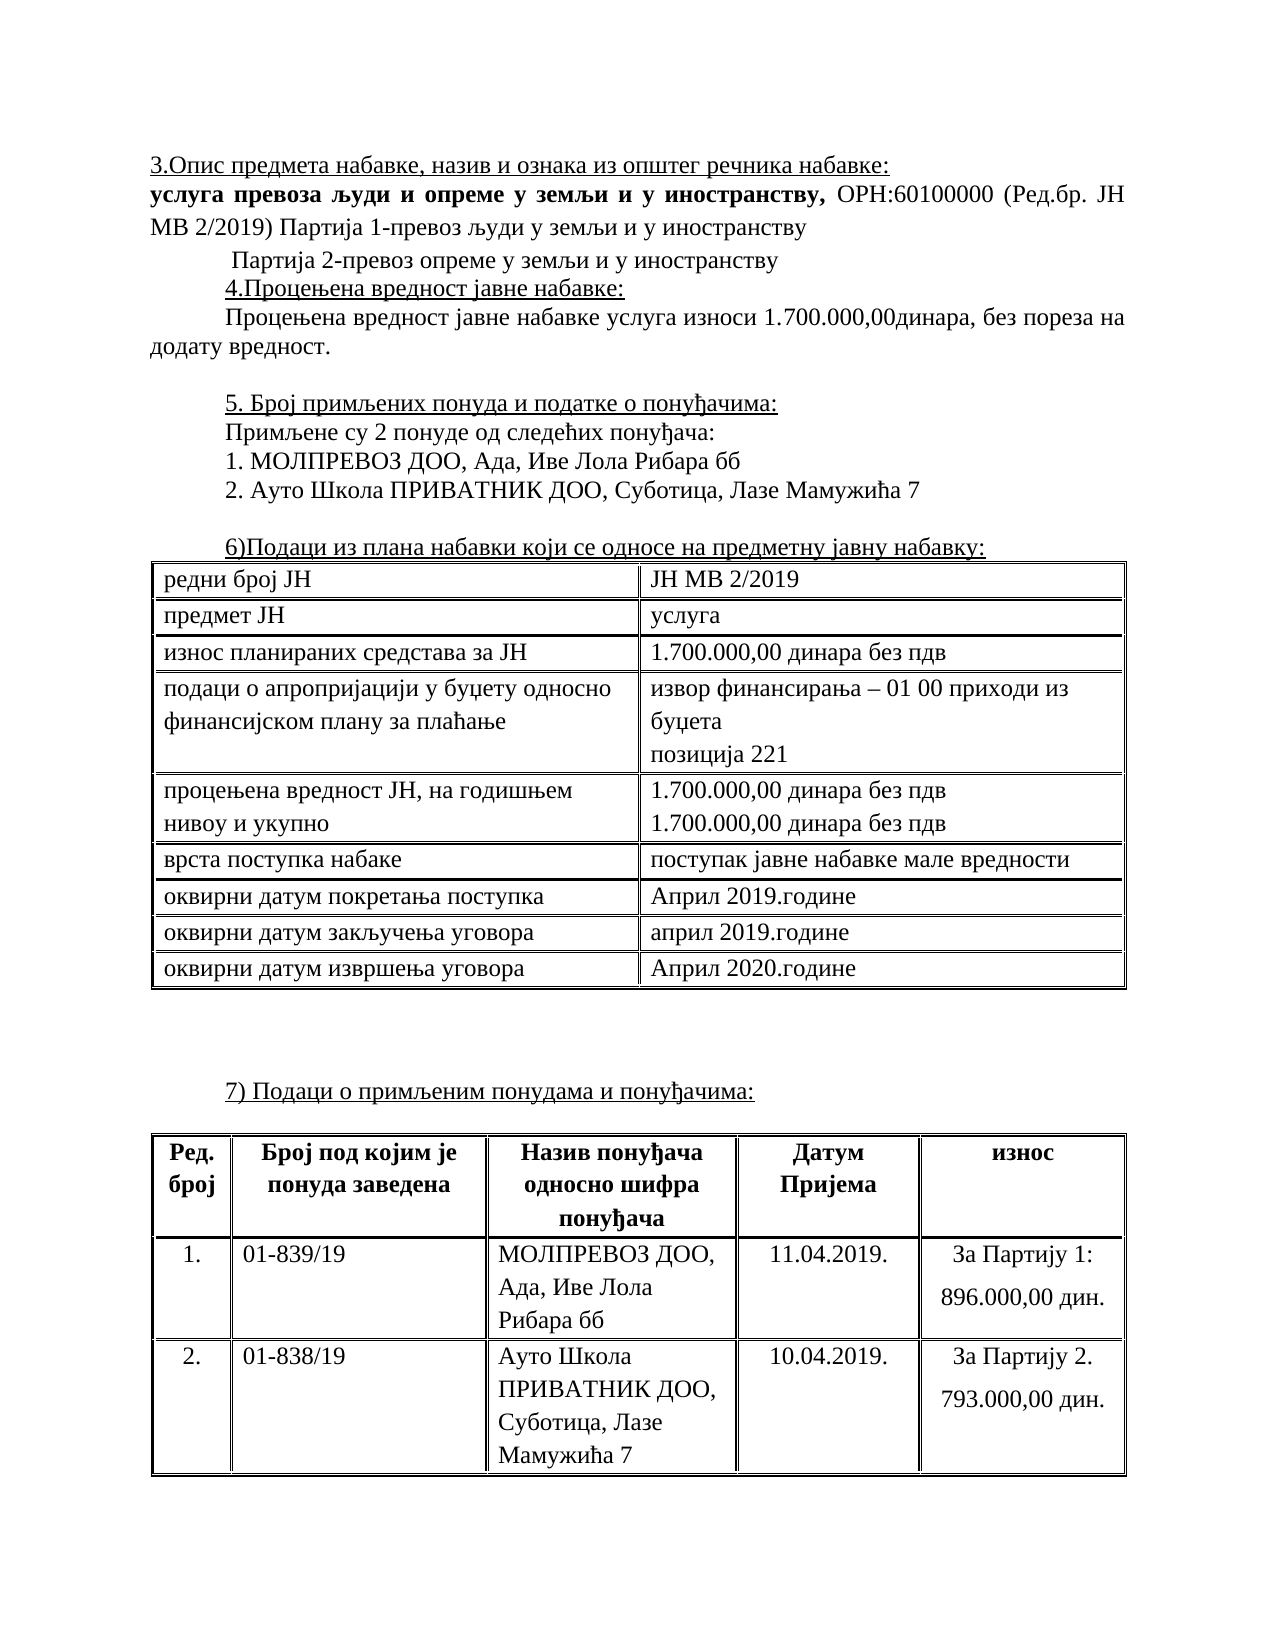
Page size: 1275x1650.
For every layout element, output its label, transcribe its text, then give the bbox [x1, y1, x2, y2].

table_cell оквирни датум закључења уговора [154, 914, 638, 950]
table_header Ред. број [154, 1137, 231, 1236]
table_header Број под којим је понуда заведена [231, 1134, 487, 1236]
table_header ЈН МВ 2/2019 [639, 562, 1124, 597]
text Партија 2-превоз опреме у земљи и у иностранству [150, 245, 1125, 273]
table_cell За Партију 2. 793.000,00 дин. [920, 1338, 1124, 1473]
text 7) Подаци о примљеним понудама и понуђачима: [225, 1076, 1125, 1104]
text услуга превоза људи и опреме у земљи и у иностранству, ОРН:60100000 (Ред.бр. ЈН МВ 2/2019) Партија 1-превоз људи у земљи и у иностранству [150, 179, 1125, 241]
table_cell МОЛПРЕВОЗ ДОО, Ада, Иве Лола Рибара бб [489, 1239, 735, 1338]
text Примљене су 2 понуде од следећих понуђача: [150, 417, 1125, 446]
text 2. Ауто Школа ПРИВАТНИК ДОО, Суботица, Лазе Мамужића 7 [150, 475, 1125, 503]
table_cell За Партију 1: 896.000,00 дин. [922, 1236, 1126, 1338]
text Процењена вредност јавне набавке услуга износи 1.700.000,00динара, без пореза на додату вредност. [150, 302, 1125, 360]
table_cell 01-839/19 [233, 1239, 485, 1338]
table_cell предмет ЈН [154, 597, 638, 633]
text 1. МОЛПРЕВОЗ ДОО, Ада, Иве Лола Рибара бб [150, 446, 1125, 475]
table_cell Април 2020.године [639, 950, 1124, 986]
table_cell 01-838/19 [231, 1338, 487, 1473]
table_cell оквирни датум покретања поступка [154, 878, 638, 914]
table_header Назив понуђача односно шифра понуђача [487, 1136, 737, 1236]
table_cell Ауто Школа ПРИВАТНИК ДОО, Суботица, Лазе Мамужића 7 [487, 1341, 737, 1473]
table_cell 10.04.2019. [737, 1341, 920, 1473]
table_cell 2. [154, 1338, 231, 1473]
table_cell извор финансирања – 01 00 приходи из буџета позиција 221 [641, 670, 1124, 772]
table_cell април 2019.године [641, 914, 1124, 950]
table_cell Април 2019.године [641, 878, 1124, 914]
text 3.Опис предмета набавке, назив и ознака из општег речника набавке: [150, 150, 1125, 179]
table_header Датум Пријема [737, 1136, 920, 1236]
table_cell оквирни датум извршења уговора [154, 950, 639, 986]
table_cell врста поступка набаке [152, 841, 639, 878]
table_cell износ планираних средстава за ЈН [152, 634, 638, 670]
text 6)Подаци из плана набавки који се односе на предметну јавну набавку: [150, 532, 1125, 561]
table_cell 1.700.000,00 динара без пдв 1.700.000,00 динара без пдв [641, 772, 1124, 841]
table_cell услуга [641, 597, 1124, 633]
table_header износ [920, 1136, 1124, 1236]
table_cell поступак јавне набавке мале вредности [639, 841, 1126, 878]
table_cell 11.04.2019. [739, 1239, 918, 1338]
text 5. Број примљених понуда и податке о понуђачима: [150, 388, 1125, 417]
table_cell процењена вредност ЈН, на годишњем нивоу и укупно [154, 772, 638, 841]
text 4.Процењена вредност јавне набавке: [150, 273, 1125, 302]
table_cell 1. [152, 1236, 230, 1338]
table_header редни број ЈН [154, 564, 639, 597]
table_cell подаци о апропријацији у буџету односно финансијском плану за плаћање [154, 670, 638, 772]
table_cell 1.700.000,00 динара без пдв [641, 634, 1126, 670]
